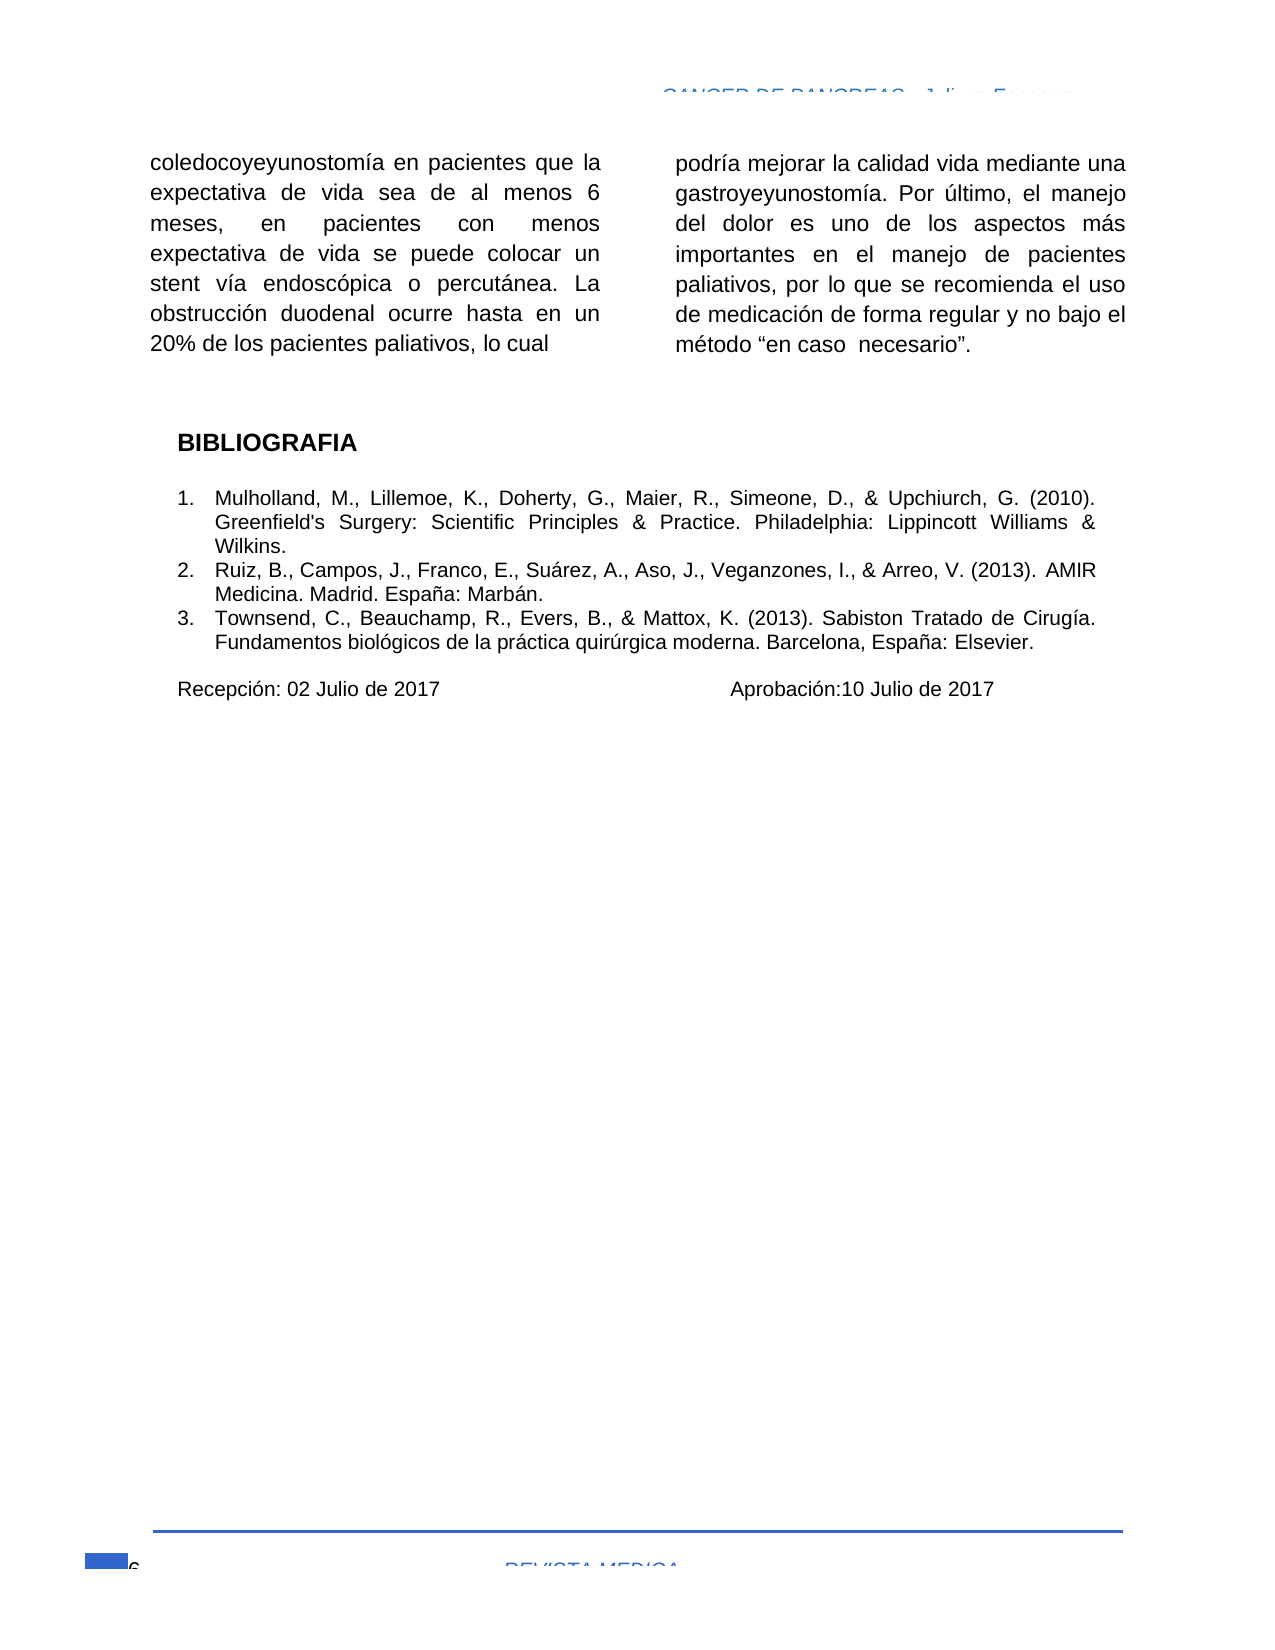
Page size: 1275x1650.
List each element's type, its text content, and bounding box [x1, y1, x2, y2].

picture [79, 1540, 149, 1572]
text Recepción: 02 Julio de 2017 Aprobación:10 Julio de 2017 [177, 677, 1275, 701]
text coledocoyeyunostomía en pacientes que la expectativa de vida sea de al menos 6 meses, en pacientes con menos expectativa de vida se puede colocar un stent vía endoscópica o percutánea. La obstrucción duodenal ocurre hasta en un 20% de los pacientes paliativos, lo cual [150, 149, 600, 357]
subtitle BIBLIOGRAFIA [177, 427, 1275, 456]
picture [150, 1548, 1121, 1582]
text podría mejorar la calidad vida mediante una gastroyeyunostomía. Por último, el manejo del dolor es uno de los aspectos más importantes en el manejo de pacientes paliativos, por lo que se recomienda el uso de medicación de forma regular y no bajo el método “en caso necesario”. [675, 150, 1126, 357]
list Ruiz, B., Campos, J., Franco, E., Suárez, A., Aso, J., Veganzones, I., & Arreo, V. (2013). AMIR Medicina. Madrid. España: Marbán. [177, 558, 1096, 606]
list Mulholland, M., Lillemoe, K., Doherty, G., Maier, R., Simeone, D., & Upchiurch, G. (2010). Greenfield's Surgery: Scientific Principles & Practice. Philadelphia: Lippincott Williams & Wilkins. [177, 486, 1097, 558]
list Townsend, C., Beauchamp, R., Evers, B., & Mattox, K. (2013). Sabiston Tratado de Cirugía. Fundamentos biológicos de la práctica quirúrgica moderna. Barcelona, España: Elsevier. [177, 606, 1098, 654]
